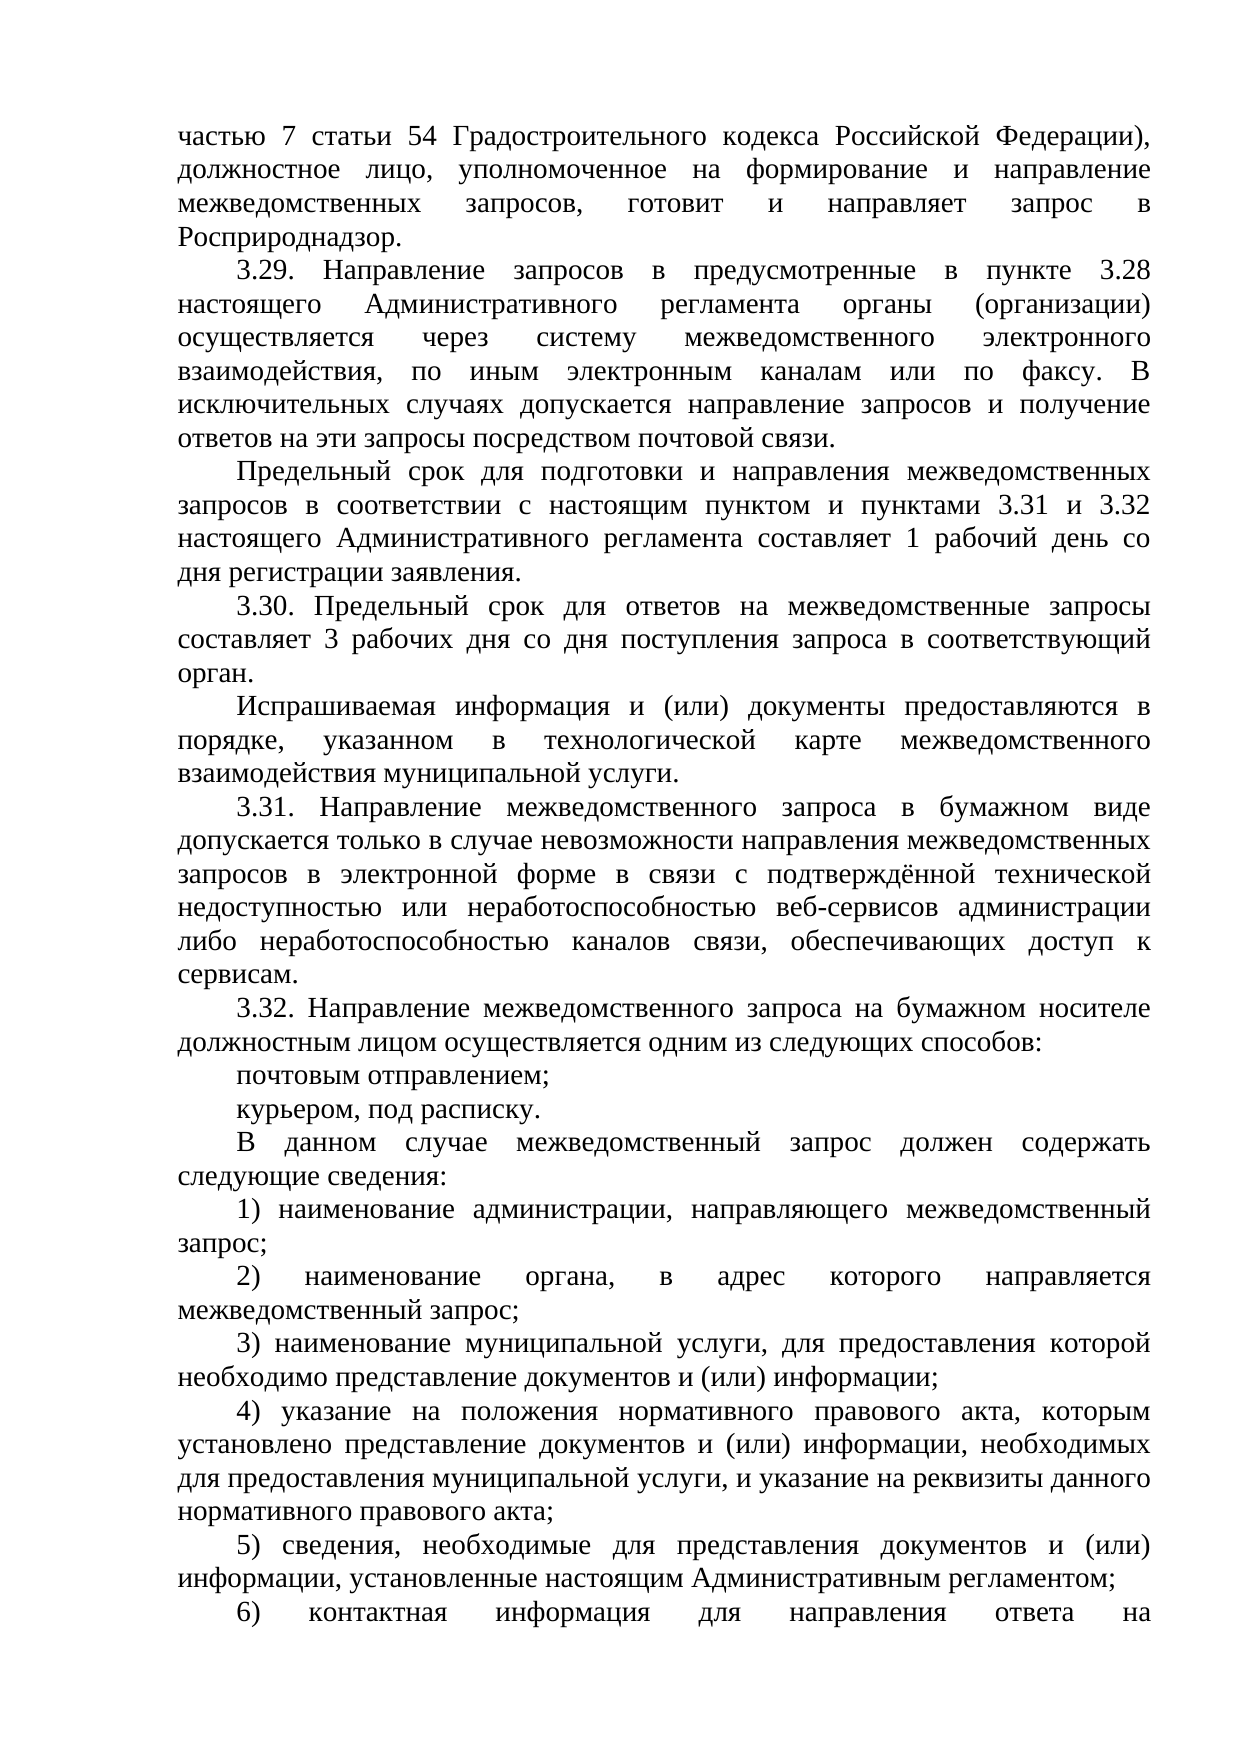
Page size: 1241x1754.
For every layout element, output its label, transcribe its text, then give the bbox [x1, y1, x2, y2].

text 3.29. Направление запросов в предусмотренные в пункте 3.28 настоящего Административного регламента органы (организации) осуществляется через систему межведомственного электронного взаимодействия, по иным электронным каналам или по факсу. В исключительных случаях допускается направление запросов и получение ответов на эти запросы посредством почтовой связи. [177, 252, 1152, 453]
text 4) указание на положения нормативного правового акта, которым установлено представление документов и (или) информации, необходимых для предоставления муниципальной услуги, и указание на реквизиты данного нормативного правового акта; [177, 1393, 1152, 1527]
text Предельный срок для подготовки и направления межведомственных запросов в соответствии с настоящим пунктом и пунктами 3.31 и 3.32 настоящего Административного регламента составляет 1 рабочий день со дня регистрации заявления. [177, 453, 1152, 588]
text 3.31. Направление межведомственного запроса в бумажном виде допускается только в случае невозможности направления межведомственных запросов в электронной форме в связи с подтверждённой технической недоступностью или неработоспособностью веб-сервисов администрации либо неработоспособностью каналов связи, обеспечивающих доступ к сервисам. [177, 789, 1152, 990]
text 3.32. Направление межведомственного запроса на бумажном носителе должностным лицом осуществляется одним из следующих способов: [177, 990, 1152, 1057]
text 5) сведения, необходимые для представления документов и (или) информации, установленные настоящим Административным регламентом; [177, 1527, 1152, 1594]
text 1) наименование администрации, направляющего межведомственный запрос; [177, 1191, 1152, 1258]
text 2) наименование органа, в адрес которого направляется межведомственный запрос; [177, 1258, 1152, 1326]
text 3) наименование муниципальной услуги, для предоставления которой необходимо представление документов и (или) информации; [177, 1326, 1152, 1393]
text курьером, под расписку. [177, 1091, 1152, 1124]
text Испрашиваемая информация и (или) документы предоставляются в порядке, указанном в технологической карте межведомственного взаимодействия муниципальной услуги. [177, 688, 1152, 789]
text 3.30. Предельный срок для ответов на межведомственные запросы составляет 3 рабочих дня со дня поступления запроса в соответствующий орган. [177, 588, 1152, 688]
text почтовым отправлением; [177, 1057, 1152, 1091]
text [177, 118, 1152, 252]
text В данном случае межведомственный запрос должен содержать следующие сведения: [177, 1124, 1152, 1191]
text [177, 1594, 1152, 1627]
